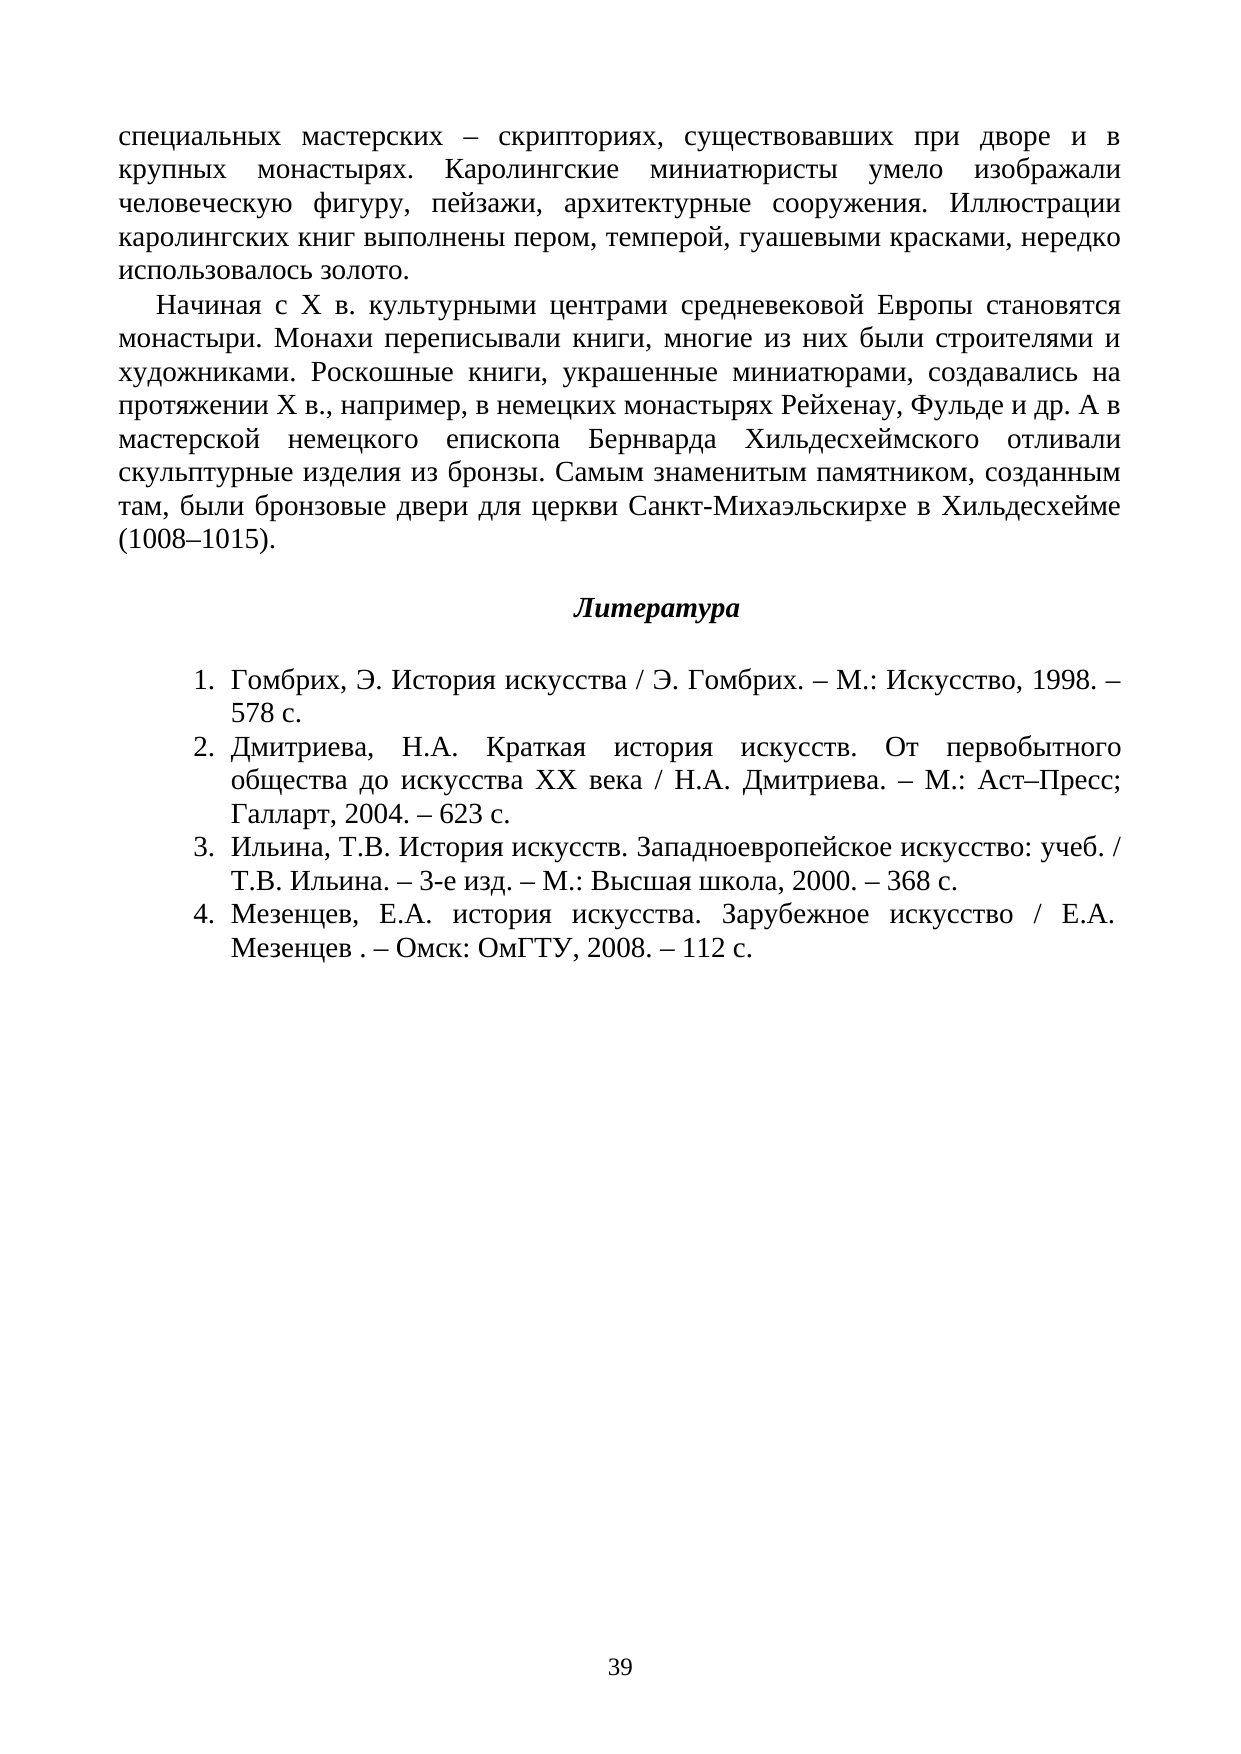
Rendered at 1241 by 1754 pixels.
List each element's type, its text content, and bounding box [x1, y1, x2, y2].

text Начиная с X в. культурными центрами средневековой Европы становятся монастыри. Монахи переписывали книги, многие из них были строителями и художниками. Роскошные книги, украшенные миниатюрами, создавались на протяжении X в., например, в немецких монастырях Рейхенау, Фульде и др. А в мастерской немецкого епископа Бернварда Хильдесхеймского отливали скульптурные изделия из бронзы. Самым знаменитым памятником, созданным там, были бронзовые двери для церкви Санкт-Михаэльскирхе в Хильдесхейме (1008–1015). [118, 287, 1122, 555]
list Гомбрих, Э. История искусства / Э. Гомбрих. – М.: Искусство, 1998. – 578 с. [193, 662, 1122, 729]
list Дмитриева, Н.А. Краткая история искусств. От первобытного общества до искусства XX века / Н.А. Дмитриева. – М.: Аст–Пресс; Галларт, 2004. – 623 с. [193, 729, 1122, 829]
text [118, 118, 1122, 286]
text Литература [118, 590, 1122, 623]
list Мезенцев, Е.А. история искусства. Зарубежное искусство / Е.А. Мезенцев . – Омск: ОмГТУ, 2008. – 112 с. [193, 897, 1116, 964]
list Ильина, Т.В. История искусств. Западноевропейское искусство: учеб. / Т.В. Ильина. – 3-е изд. – М.: Высшая школа, 2000. – 368 с. [193, 829, 1122, 897]
